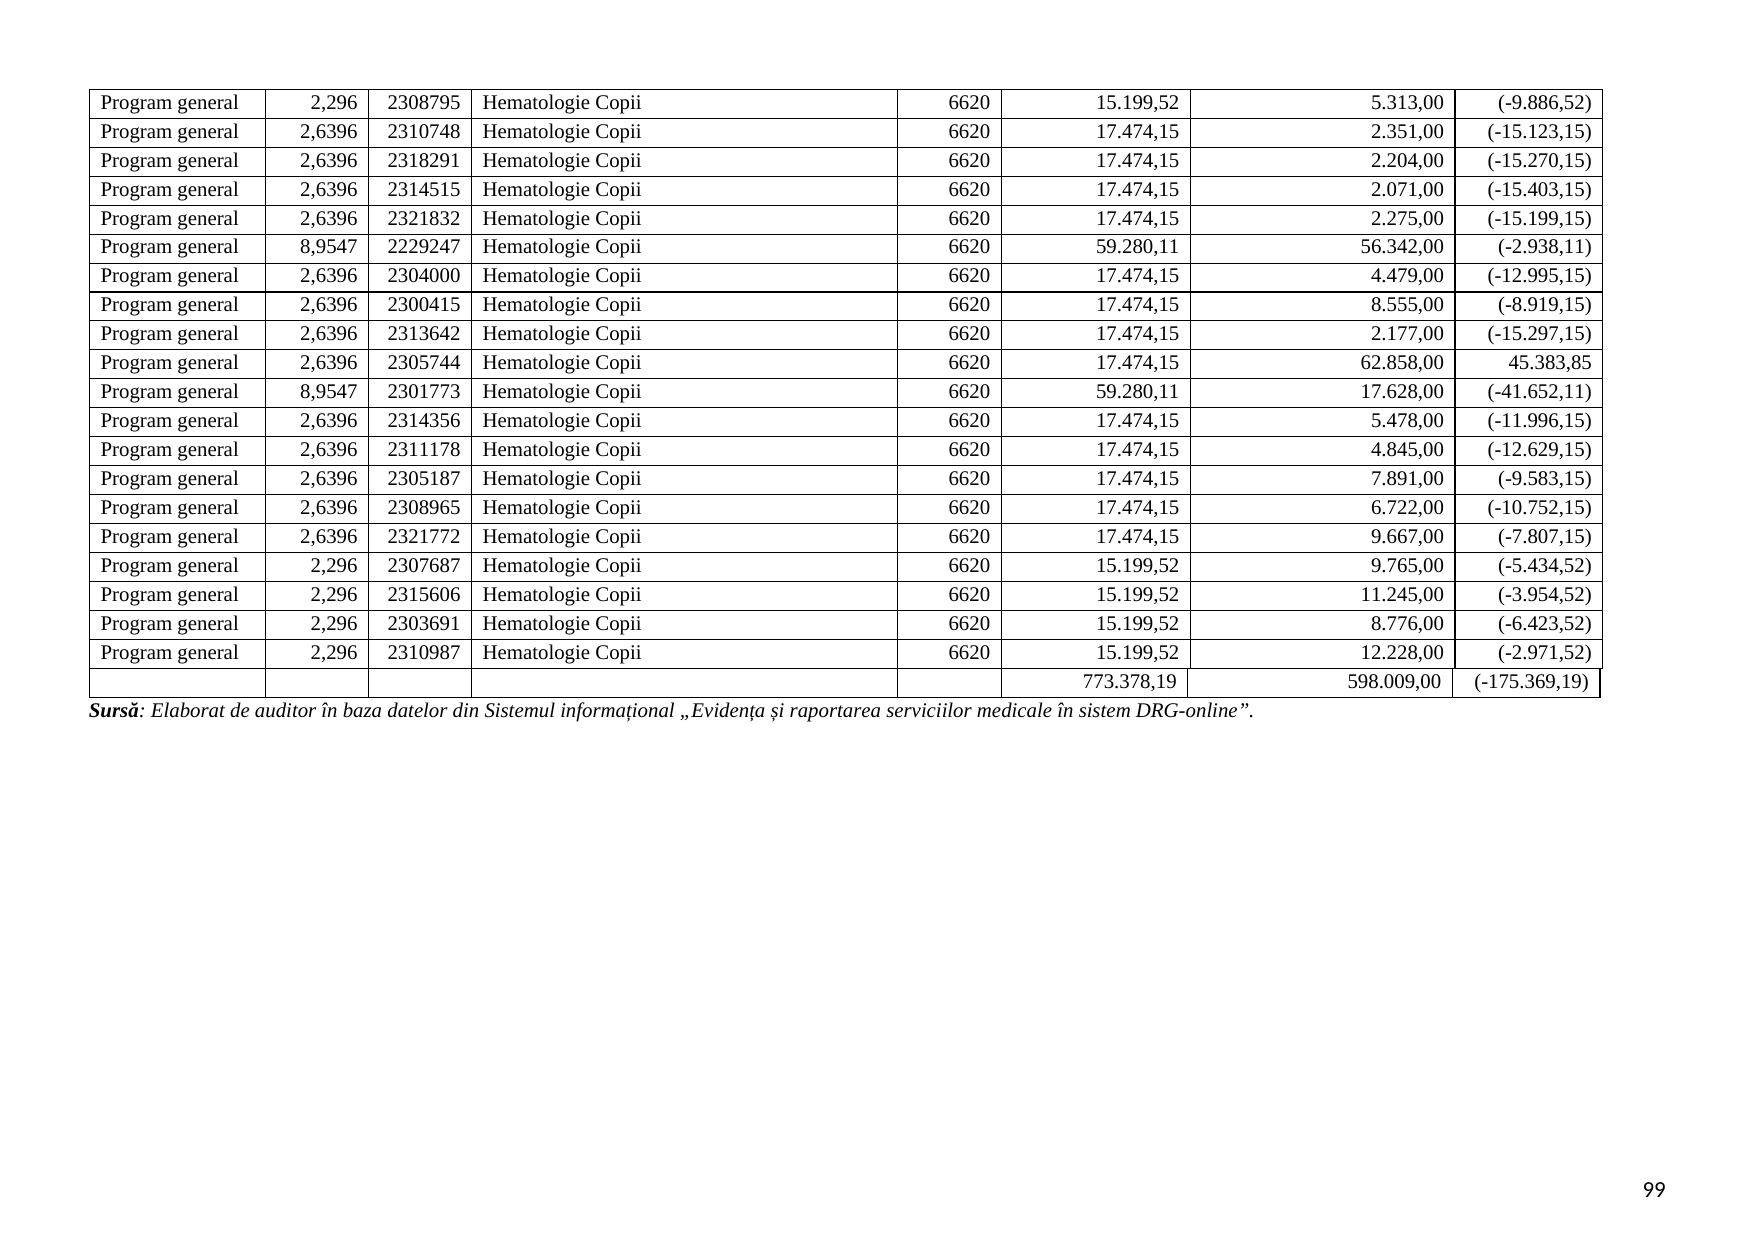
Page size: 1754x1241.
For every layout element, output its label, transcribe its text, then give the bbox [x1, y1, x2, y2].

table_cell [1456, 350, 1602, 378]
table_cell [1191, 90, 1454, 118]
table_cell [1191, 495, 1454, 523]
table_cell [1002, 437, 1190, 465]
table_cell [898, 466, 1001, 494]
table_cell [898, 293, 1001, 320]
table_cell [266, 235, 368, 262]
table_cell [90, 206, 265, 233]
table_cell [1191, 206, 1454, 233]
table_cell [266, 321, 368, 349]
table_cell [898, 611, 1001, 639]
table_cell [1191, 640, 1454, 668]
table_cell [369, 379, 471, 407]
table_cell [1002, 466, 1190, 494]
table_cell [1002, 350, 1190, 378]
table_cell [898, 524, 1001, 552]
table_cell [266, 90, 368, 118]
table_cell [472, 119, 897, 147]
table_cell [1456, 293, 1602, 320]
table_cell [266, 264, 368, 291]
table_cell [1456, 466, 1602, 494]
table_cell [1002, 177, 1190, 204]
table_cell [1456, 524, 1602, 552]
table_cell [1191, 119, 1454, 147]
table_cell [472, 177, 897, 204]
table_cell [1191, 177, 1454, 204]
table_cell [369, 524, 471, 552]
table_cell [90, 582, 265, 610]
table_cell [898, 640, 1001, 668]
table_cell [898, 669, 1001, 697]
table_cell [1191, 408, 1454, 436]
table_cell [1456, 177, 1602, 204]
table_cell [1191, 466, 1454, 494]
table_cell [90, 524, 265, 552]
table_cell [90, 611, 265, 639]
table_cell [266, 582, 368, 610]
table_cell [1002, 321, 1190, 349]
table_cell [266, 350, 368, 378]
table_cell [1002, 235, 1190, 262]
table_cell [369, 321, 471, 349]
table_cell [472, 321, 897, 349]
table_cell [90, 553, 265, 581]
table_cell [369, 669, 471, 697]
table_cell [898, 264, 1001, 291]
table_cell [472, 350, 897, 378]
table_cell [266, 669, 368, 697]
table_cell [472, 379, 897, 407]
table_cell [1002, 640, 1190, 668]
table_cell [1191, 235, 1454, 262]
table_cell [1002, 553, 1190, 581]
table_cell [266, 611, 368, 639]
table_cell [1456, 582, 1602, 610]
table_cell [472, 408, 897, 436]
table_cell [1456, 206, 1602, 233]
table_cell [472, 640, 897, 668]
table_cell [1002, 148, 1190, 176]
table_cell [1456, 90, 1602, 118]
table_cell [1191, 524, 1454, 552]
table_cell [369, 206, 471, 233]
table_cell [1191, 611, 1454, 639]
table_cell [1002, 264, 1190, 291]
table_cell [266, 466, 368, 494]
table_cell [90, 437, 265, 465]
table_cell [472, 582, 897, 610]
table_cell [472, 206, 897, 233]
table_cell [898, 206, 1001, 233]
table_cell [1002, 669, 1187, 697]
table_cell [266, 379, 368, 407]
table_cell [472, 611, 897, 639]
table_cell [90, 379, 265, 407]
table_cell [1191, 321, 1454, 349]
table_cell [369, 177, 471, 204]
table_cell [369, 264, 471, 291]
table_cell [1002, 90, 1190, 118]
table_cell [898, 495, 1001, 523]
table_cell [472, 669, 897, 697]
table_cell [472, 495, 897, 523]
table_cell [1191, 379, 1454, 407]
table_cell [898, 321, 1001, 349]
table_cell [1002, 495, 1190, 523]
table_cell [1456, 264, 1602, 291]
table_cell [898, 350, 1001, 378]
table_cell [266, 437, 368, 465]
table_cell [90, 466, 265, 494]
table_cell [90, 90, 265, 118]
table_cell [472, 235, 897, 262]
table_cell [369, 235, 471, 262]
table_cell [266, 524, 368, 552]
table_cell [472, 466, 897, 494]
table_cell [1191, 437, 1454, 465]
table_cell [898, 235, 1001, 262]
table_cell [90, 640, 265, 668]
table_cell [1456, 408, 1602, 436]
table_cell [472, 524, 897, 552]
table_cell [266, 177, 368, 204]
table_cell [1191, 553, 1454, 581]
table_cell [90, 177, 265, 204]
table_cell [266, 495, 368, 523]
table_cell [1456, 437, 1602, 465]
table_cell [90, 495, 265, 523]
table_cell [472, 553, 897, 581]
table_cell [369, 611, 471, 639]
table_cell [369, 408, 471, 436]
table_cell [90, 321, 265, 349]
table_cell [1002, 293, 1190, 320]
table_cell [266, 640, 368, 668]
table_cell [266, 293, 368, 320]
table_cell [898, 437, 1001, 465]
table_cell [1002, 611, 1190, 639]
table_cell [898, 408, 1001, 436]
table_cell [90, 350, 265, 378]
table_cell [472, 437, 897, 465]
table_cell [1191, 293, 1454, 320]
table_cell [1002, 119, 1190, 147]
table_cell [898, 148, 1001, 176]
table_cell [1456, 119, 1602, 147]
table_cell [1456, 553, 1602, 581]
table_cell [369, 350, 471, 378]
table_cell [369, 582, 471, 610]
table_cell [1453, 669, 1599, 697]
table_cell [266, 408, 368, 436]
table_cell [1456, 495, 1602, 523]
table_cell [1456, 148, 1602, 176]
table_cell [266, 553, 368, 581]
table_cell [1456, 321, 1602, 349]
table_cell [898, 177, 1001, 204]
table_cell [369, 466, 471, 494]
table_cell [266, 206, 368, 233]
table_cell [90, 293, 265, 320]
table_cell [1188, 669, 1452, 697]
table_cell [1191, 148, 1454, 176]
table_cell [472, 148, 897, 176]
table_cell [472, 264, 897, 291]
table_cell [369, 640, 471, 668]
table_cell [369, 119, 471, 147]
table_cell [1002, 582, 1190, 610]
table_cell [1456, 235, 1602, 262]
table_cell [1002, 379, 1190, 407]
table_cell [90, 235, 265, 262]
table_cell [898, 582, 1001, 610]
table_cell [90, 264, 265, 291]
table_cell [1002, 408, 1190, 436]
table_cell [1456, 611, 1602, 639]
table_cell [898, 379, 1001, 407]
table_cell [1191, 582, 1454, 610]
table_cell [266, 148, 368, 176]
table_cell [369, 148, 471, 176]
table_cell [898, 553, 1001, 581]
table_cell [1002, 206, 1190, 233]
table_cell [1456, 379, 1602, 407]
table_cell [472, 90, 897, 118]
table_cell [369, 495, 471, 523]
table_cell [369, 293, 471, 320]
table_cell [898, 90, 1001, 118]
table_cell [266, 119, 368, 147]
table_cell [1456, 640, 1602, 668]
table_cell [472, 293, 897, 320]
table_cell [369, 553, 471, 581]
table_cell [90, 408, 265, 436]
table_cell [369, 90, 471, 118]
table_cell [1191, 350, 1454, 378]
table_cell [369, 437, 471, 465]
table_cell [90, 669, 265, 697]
list Sursă: Elaborat de auditor în baza datelor din Sistemul informațional „Evidența și raportarea serviciilor medicale în sistem DRG-online”. [89, 698, 1666, 722]
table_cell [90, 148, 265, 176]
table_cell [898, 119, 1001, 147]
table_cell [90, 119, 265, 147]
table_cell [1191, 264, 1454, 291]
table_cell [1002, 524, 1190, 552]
